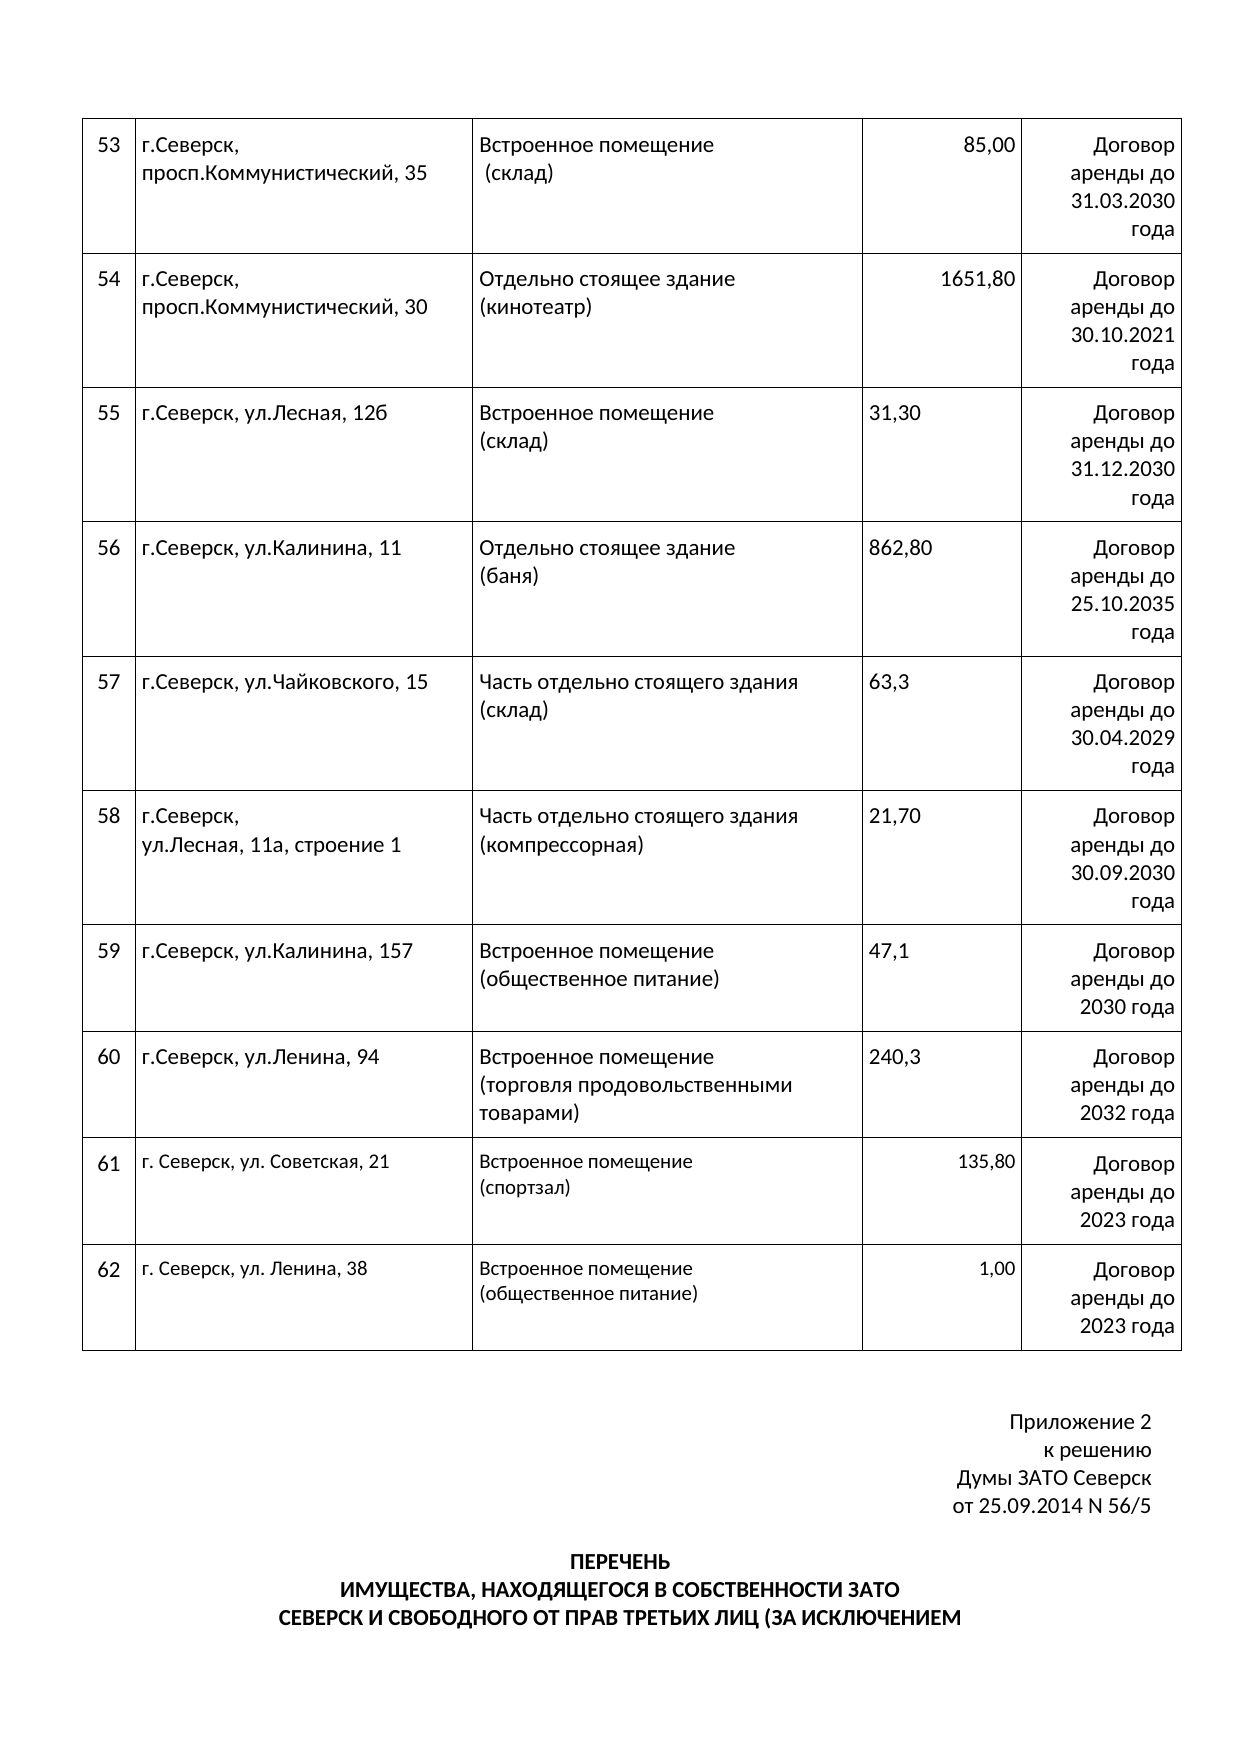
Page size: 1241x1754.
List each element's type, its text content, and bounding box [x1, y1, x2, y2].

table_cell 135,80 [863, 1138, 1021, 1243]
table_cell Договор аренды до 25.10.2035 года [1022, 522, 1181, 656]
table_cell 862,80 [863, 522, 1021, 656]
table_cell г.Северск, ул.Чайковского, 15 [136, 657, 472, 790]
table_cell 60 [83, 1032, 135, 1137]
table_cell Отдельно стоящее здание (баня) [473, 522, 862, 656]
table_cell Часть отдельно стоящего здания (компрессорная) [473, 791, 862, 924]
table_cell Встроенное помещение (общественное питание) [473, 1245, 862, 1350]
table_cell 31,30 [863, 388, 1021, 521]
table_cell 53 [83, 119, 135, 252]
table_cell Часть отдельно стоящего здания (склад) [473, 657, 862, 790]
table_cell г.Северск, ул.Лесная, 12б [136, 388, 472, 521]
table_cell г.Северск, просп.Коммунистический, 30 [136, 254, 472, 387]
table_cell 57 [83, 657, 135, 790]
table_cell Договор аренды до 2030 года [1022, 925, 1181, 1031]
table_cell 85,00 [863, 119, 1021, 252]
table_cell г. Северск, ул. Советская, 21 [136, 1138, 472, 1243]
table_cell г.Северск, ул.Ленина, 94 [136, 1032, 472, 1137]
table_cell 59 [83, 925, 135, 1031]
table_cell г.Северск, ул.Калинина, 11 [136, 522, 472, 656]
table_cell 47,1 [863, 925, 1021, 1031]
table_cell Встроенное помещение (склад) [473, 388, 862, 521]
table_cell 62 [83, 1245, 135, 1350]
table_cell 55 [83, 388, 135, 521]
table_cell Встроенное помещение (общественное питание) [473, 925, 862, 1031]
table_cell 58 [83, 791, 135, 924]
text Приложение 2 [89, 1407, 1152, 1435]
table_cell г.Северск, ул.Калинина, 157 [136, 925, 472, 1031]
table_cell Договор аренды до 31.12.2030 года [1022, 388, 1181, 521]
table_cell Отдельно стоящее здание (кинотеатр) [473, 254, 862, 387]
table_cell Встроенное помещение (торговля продовольственными товарами) [473, 1032, 862, 1137]
table_cell 61 [83, 1138, 135, 1243]
table_cell Встроенное помещение (спортзал) [473, 1138, 862, 1243]
table_cell 21,70 [863, 791, 1021, 924]
table_cell г.Северск, ул.Лесная, 11а, строение 1 [136, 791, 472, 924]
table_cell Договор аренды до 2032 года [1022, 1032, 1181, 1137]
table_cell Встроенное помещение (склад) [473, 119, 862, 252]
table_cell 56 [83, 522, 135, 656]
table_cell Договор аренды до 2023 года [1022, 1245, 1181, 1350]
table_cell г. Северск, ул. Ленина, 38 [136, 1245, 472, 1350]
table_cell 54 [83, 254, 135, 387]
table_cell 1651,80 [863, 254, 1021, 387]
table_cell Договор аренды до 30.04.2029 года [1022, 657, 1181, 790]
table_cell 240,3 [863, 1032, 1021, 1137]
table_cell Договор аренды до 30.09.2030 года [1022, 791, 1181, 924]
title ПЕРЕЧЕНЬ [89, 1547, 1152, 1575]
text Думы ЗАТО Северск [89, 1463, 1152, 1491]
table_cell 1,00 [863, 1245, 1021, 1350]
table_cell Договор аренды до 2023 года [1022, 1138, 1181, 1243]
title СЕВЕРСК И СВОБОДНОГО ОТ ПРАВ ТРЕТЬИХ ЛИЦ (ЗА ИСКЛЮЧЕНИЕМ [89, 1603, 1152, 1631]
text от 25.09.2014 N 56/5 [89, 1491, 1152, 1519]
table_cell г.Северск, просп.Коммунистический, 35 [136, 119, 472, 252]
text к решению [89, 1435, 1152, 1463]
table_cell 63,3 [863, 657, 1021, 790]
table_cell Договор аренды до 30.10.2021 года [1022, 254, 1181, 387]
title ИМУЩЕСТВА, НАХОДЯЩЕГОСЯ В СОБСТВЕННОСТИ ЗАТО [89, 1575, 1152, 1603]
table_cell Договор аренды до 31.03.2030 года [1022, 119, 1181, 252]
